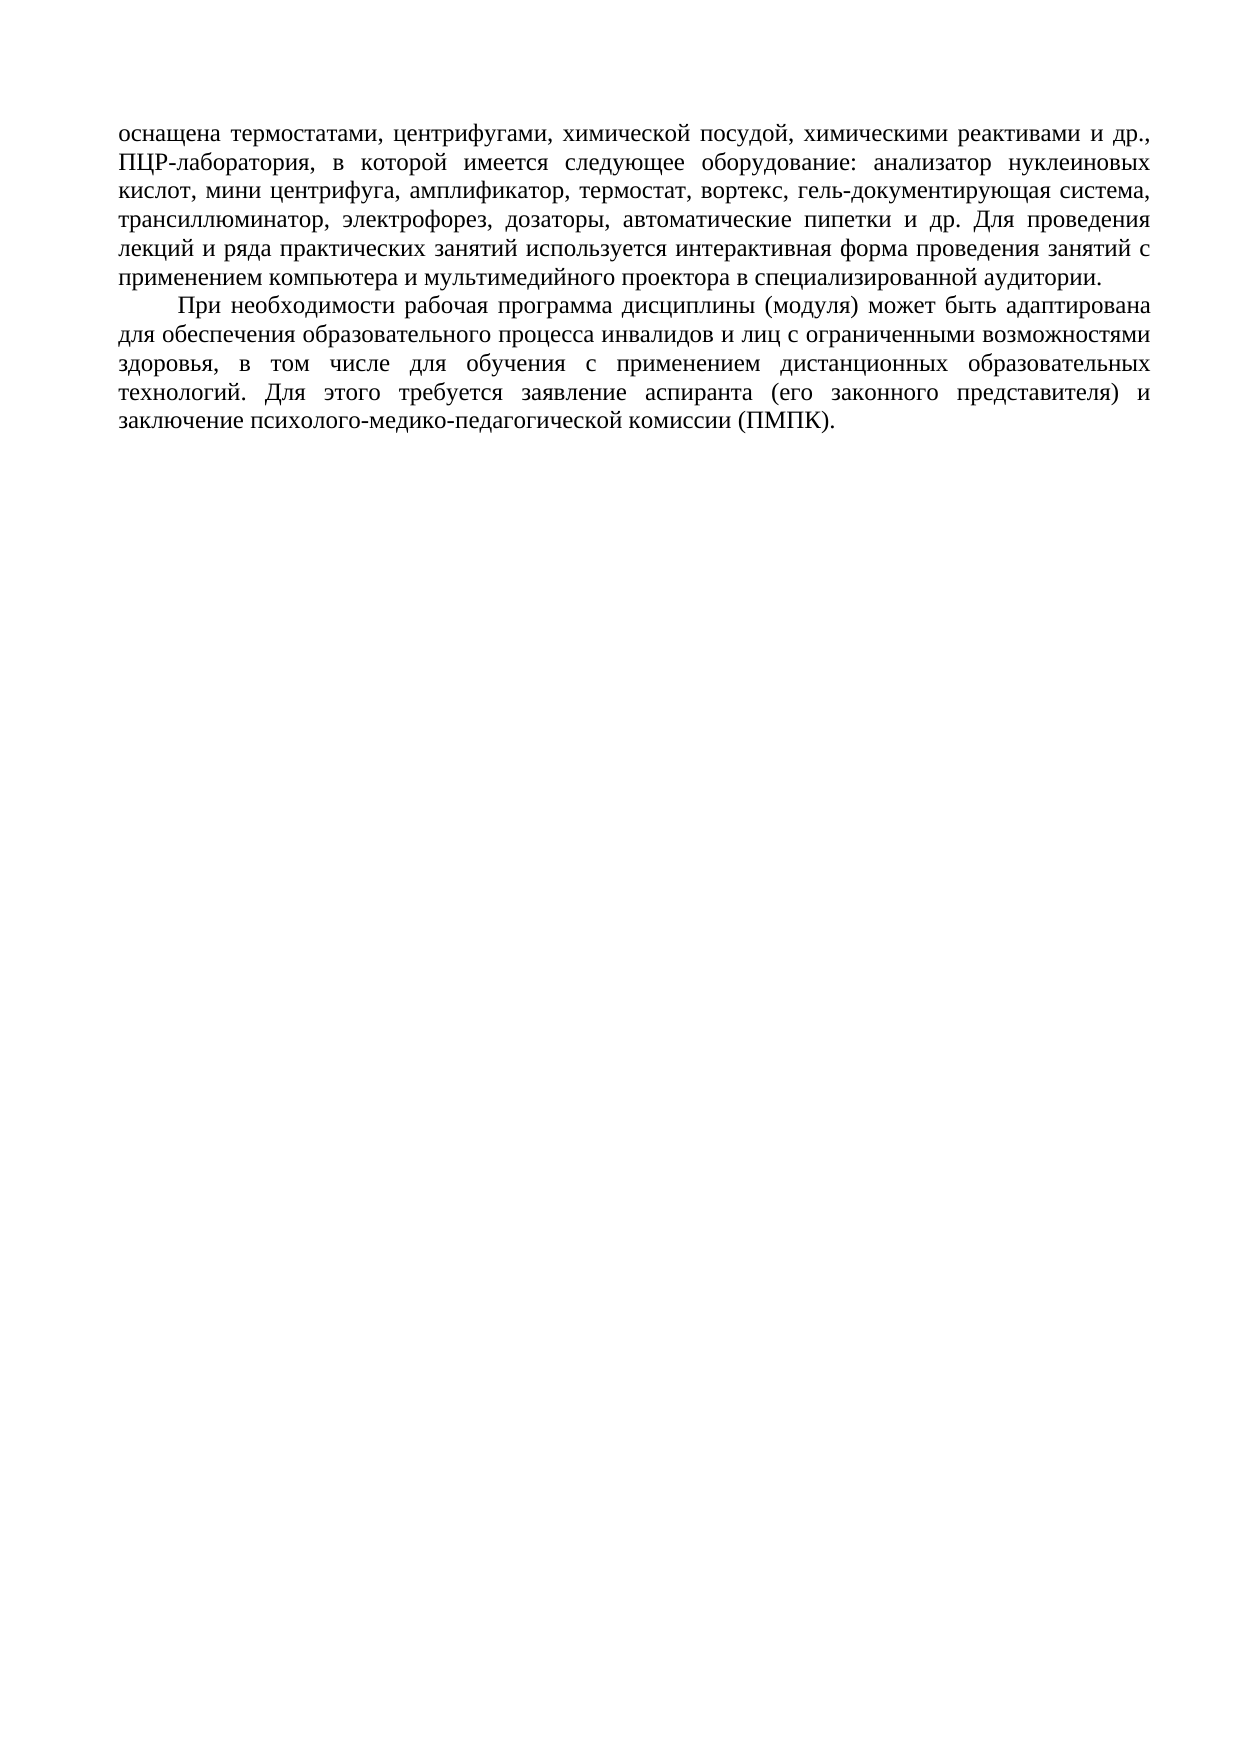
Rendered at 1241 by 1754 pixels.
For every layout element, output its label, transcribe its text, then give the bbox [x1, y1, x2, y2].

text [118, 118, 1152, 291]
text При необходимости рабочая программа дисциплины (модуля) может быть адаптирована для обеспечения образовательного процесса инвалидов и лиц с ограниченными возможностями здоровья, в том числе для обучения с применением дистанционных образовательных технологий. Для этого требуется заявление аспиранта (его законного представителя) и заключение психолого-медико-педагогической комиссии (ПМПК). [118, 291, 1152, 434]
